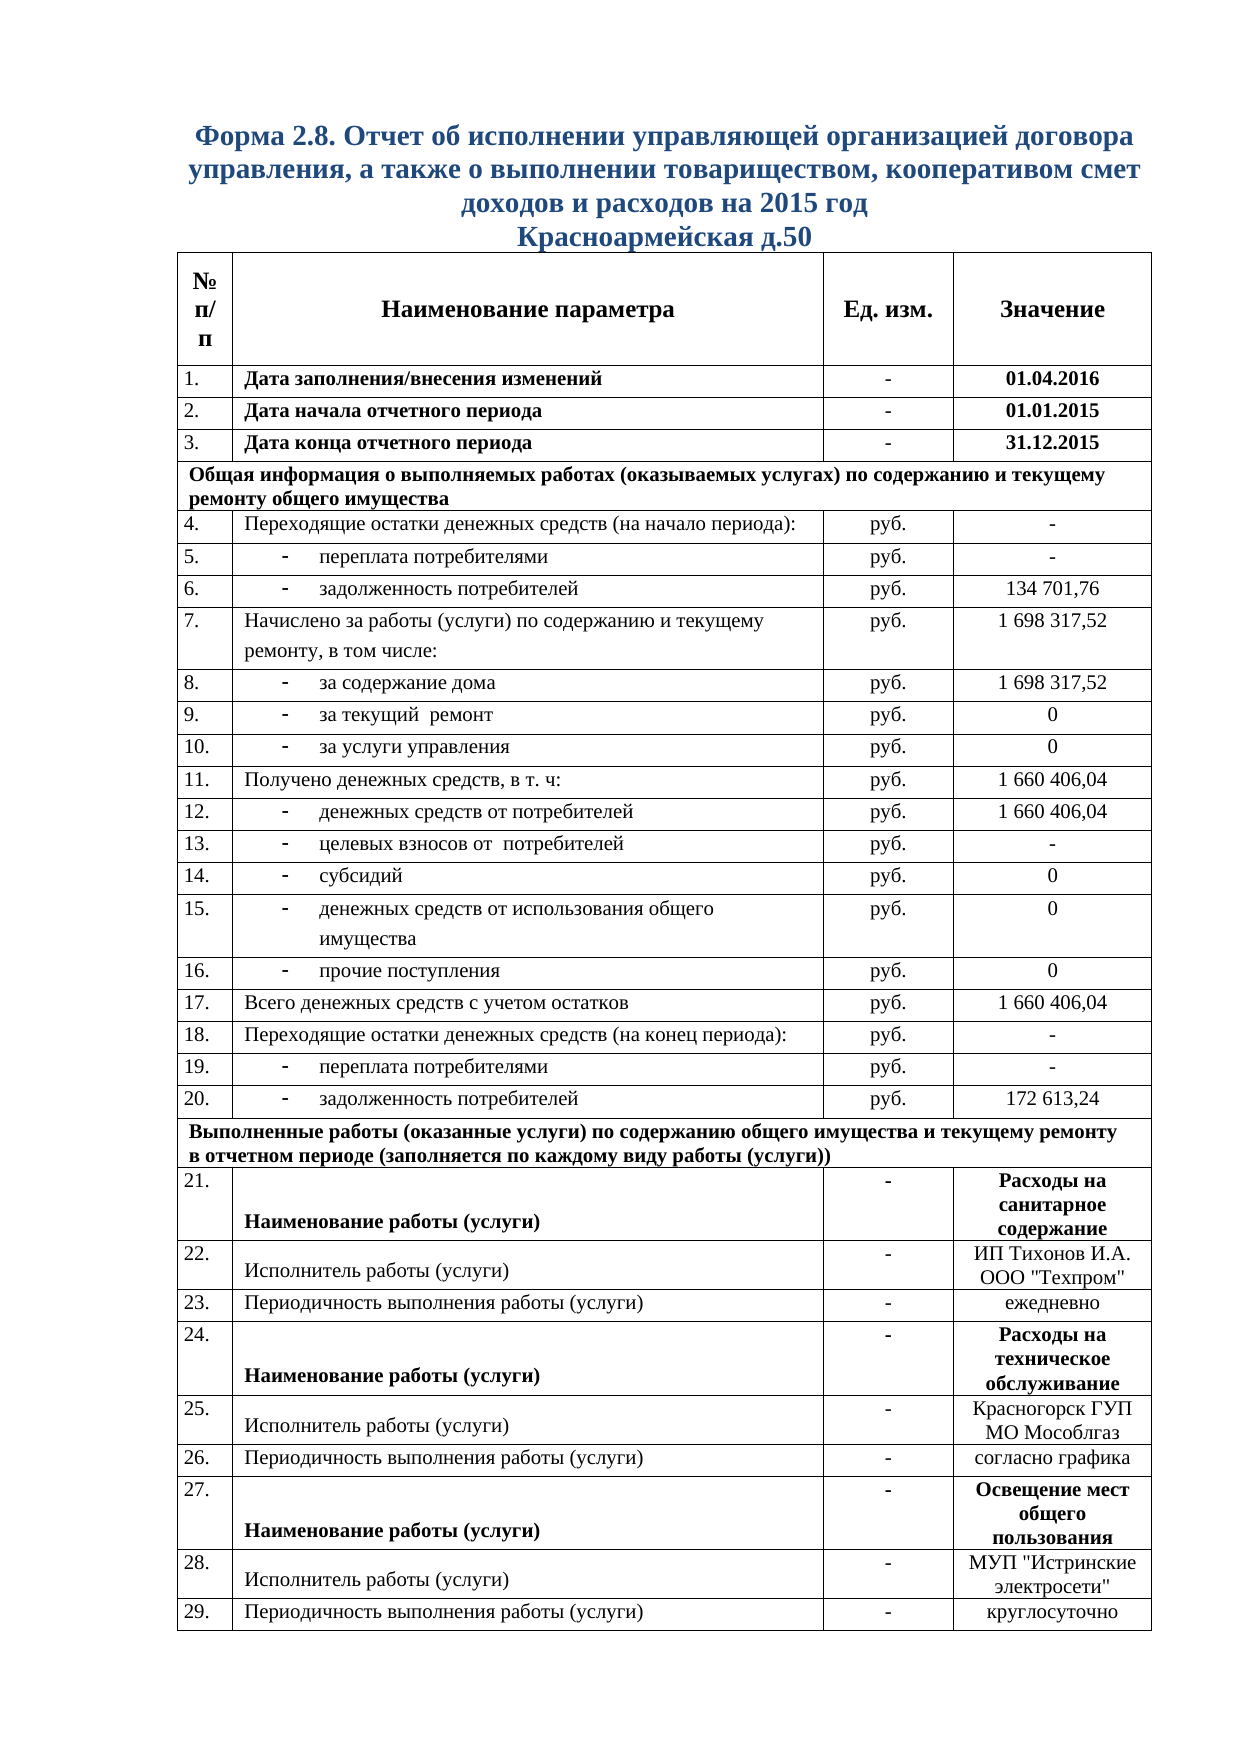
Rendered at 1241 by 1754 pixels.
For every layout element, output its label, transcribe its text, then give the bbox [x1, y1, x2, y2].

table_cell руб. [824, 702, 953, 733]
table_cell за содержание дома [233, 670, 823, 701]
table_cell [178, 398, 232, 429]
table_cell - [954, 511, 1151, 542]
table_cell 31.12.2015 [954, 430, 1151, 461]
table_cell 1 660 406,04 [954, 990, 1151, 1021]
table_cell задолженность потребителей [233, 1086, 823, 1117]
table_cell - [954, 831, 1151, 862]
table_cell Исполнитель работы (услуги) [233, 1241, 823, 1289]
table_cell Периодичность выполнения работы (услуги) [233, 1290, 823, 1321]
table_cell [178, 831, 232, 862]
table_cell субсидий [233, 863, 823, 894]
table_cell [178, 1322, 232, 1394]
table_cell ИП Тихонов И.А. ООО "Техпром" [954, 1241, 1151, 1289]
table_cell руб. [824, 608, 953, 669]
table_cell 1 698 317,52 [954, 608, 1151, 669]
table_cell - [954, 544, 1151, 575]
table_cell Переходящие остатки денежных средств (на начало периода): [233, 511, 823, 542]
table_cell Выполненные работы (оказанные услуги) по содержанию общего имущества и текущему ремонту в отчетном периоде (заполняется по каждому виду работы (услуги)) [178, 1119, 1151, 1167]
table_cell руб. [824, 990, 953, 1021]
table_header Значение [954, 253, 1151, 364]
text Форма 2.8. Отчет об исполнении управляющей организацией договора управления, а также о выполнении товариществом, кооперативом смет доходов и расходов на 2015 год [177, 118, 1152, 219]
table_header Ед. изм. [824, 253, 953, 364]
table_cell Исполнитель работы (услуги) [233, 1550, 823, 1598]
table_cell переплата потребителями [233, 1054, 823, 1085]
table_cell Получено денежных средств, в т. ч: [233, 767, 823, 798]
table_cell - [824, 1445, 953, 1476]
table_cell [178, 366, 232, 397]
table_cell [178, 1086, 232, 1117]
table_cell руб. [824, 799, 953, 830]
table_cell - [824, 1322, 953, 1394]
table_cell Дата заполнения/внесения изменений [233, 366, 823, 397]
table_cell [178, 1396, 232, 1444]
table_cell руб. [824, 863, 953, 894]
table_cell [178, 958, 232, 989]
table_cell 0 [954, 735, 1151, 766]
table_cell руб. [824, 670, 953, 701]
table_cell 134 701,76 [954, 576, 1151, 607]
table_cell 1 660 406,04 [954, 799, 1151, 830]
table_cell Освещение мест общего пользования [954, 1477, 1151, 1549]
table_cell [178, 511, 232, 542]
table_cell - [824, 398, 953, 429]
table_cell 172 613,24 [954, 1086, 1151, 1117]
table_cell - [824, 1241, 953, 1289]
table_cell Исполнитель работы (услуги) [233, 1396, 823, 1444]
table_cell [233, 1599, 823, 1630]
table_cell - [824, 1396, 953, 1444]
table_cell Расходы на санитарное содержание [954, 1168, 1151, 1240]
table_cell руб. [824, 767, 953, 798]
table_cell - [824, 1477, 953, 1549]
table_cell денежных средств от использования общего имущества [233, 895, 823, 957]
table_cell - [954, 1054, 1151, 1085]
table_cell [178, 990, 232, 1021]
table_cell Наименование работы (услуги) [233, 1168, 823, 1240]
table_cell целевых взносов от потребителей [233, 831, 823, 862]
table_cell 0 [954, 958, 1151, 989]
table_cell [178, 1054, 232, 1085]
table_cell [178, 767, 232, 798]
table_header № п/п [178, 253, 232, 364]
table_cell - [824, 1168, 953, 1240]
table_cell Расходы на техническое обслуживание [954, 1322, 1151, 1394]
table_cell 01.04.2016 [954, 366, 1151, 397]
table_header Наименование параметра [233, 253, 823, 364]
table_cell ежедневно [954, 1290, 1151, 1321]
table_cell [178, 895, 232, 957]
table_cell - [824, 1290, 953, 1321]
table_cell МУП "Истринские электросети" [954, 1550, 1151, 1598]
table_cell Дата конца отчетного периода [233, 430, 823, 461]
table_cell руб. [824, 544, 953, 575]
table_cell Наименование работы (услуги) [233, 1322, 823, 1394]
table_cell 1 698 317,52 [954, 670, 1151, 701]
table_cell [178, 1445, 232, 1476]
table_cell [178, 576, 232, 607]
table_cell [178, 863, 232, 894]
table_cell Периодичность выполнения работы (услуги) [233, 1445, 823, 1476]
table_cell руб. [824, 511, 953, 542]
table_cell 0 [954, 895, 1151, 957]
table_cell Переходящие остатки денежных средств (на конец периода): [233, 1022, 823, 1053]
table_cell Общая информация о выполняемых работах (оказываемых услугах) по содержанию и текущему ремонту общего имущества [178, 462, 1151, 510]
table_cell 0 [954, 702, 1151, 733]
table_cell переплата потребителями [233, 544, 823, 575]
table_cell [178, 799, 232, 830]
table_cell руб. [824, 1054, 953, 1085]
table_cell руб. [824, 735, 953, 766]
table_cell круглосуточно [954, 1599, 1151, 1630]
table_cell за услуги управления [233, 735, 823, 766]
table_cell задолженность потребителей [233, 576, 823, 607]
table_cell прочие поступления [233, 958, 823, 989]
table_cell 01.01.2015 [954, 398, 1151, 429]
table_cell - [954, 1022, 1151, 1053]
table_cell - [824, 1550, 953, 1598]
table_cell Всего денежных средств с учетом остатков [233, 990, 823, 1021]
table_cell [178, 1241, 232, 1289]
text Красноармейская д.50 [177, 219, 1152, 252]
table_cell [178, 702, 232, 733]
table_cell - [824, 1599, 953, 1630]
table_cell руб. [824, 1086, 953, 1117]
table_cell [178, 1477, 232, 1549]
table_cell [178, 1290, 232, 1321]
table_cell [178, 544, 232, 575]
table_cell Красногорск ГУП МО Мособлгаз [954, 1396, 1151, 1444]
table_cell 1 660 406,04 [954, 767, 1151, 798]
table_cell руб. [824, 895, 953, 957]
table_cell [178, 1550, 232, 1598]
table_cell Начислено за работы (услуги) по содержанию и текущему ремонту, в том числе: [233, 608, 823, 669]
table_cell [178, 1168, 232, 1240]
table_cell Дата начала отчетного периода [233, 398, 823, 429]
table_cell [178, 1599, 232, 1630]
table_cell руб. [824, 576, 953, 607]
table_cell [178, 670, 232, 701]
table_cell Наименование работы (услуги) [233, 1477, 823, 1549]
table_cell - [824, 366, 953, 397]
table_cell [178, 430, 232, 461]
table_cell денежных средств от потребителей [233, 799, 823, 830]
table_cell [178, 608, 232, 669]
table_cell руб. [824, 831, 953, 862]
table_cell [178, 735, 232, 766]
table_cell 0 [954, 863, 1151, 894]
table_cell [178, 1022, 232, 1053]
table_cell - [824, 430, 953, 461]
table_cell руб. [824, 1022, 953, 1053]
table_cell согласно графика [954, 1445, 1151, 1476]
table_cell за текущий ремонт [233, 702, 823, 733]
table_cell руб. [824, 958, 953, 989]
